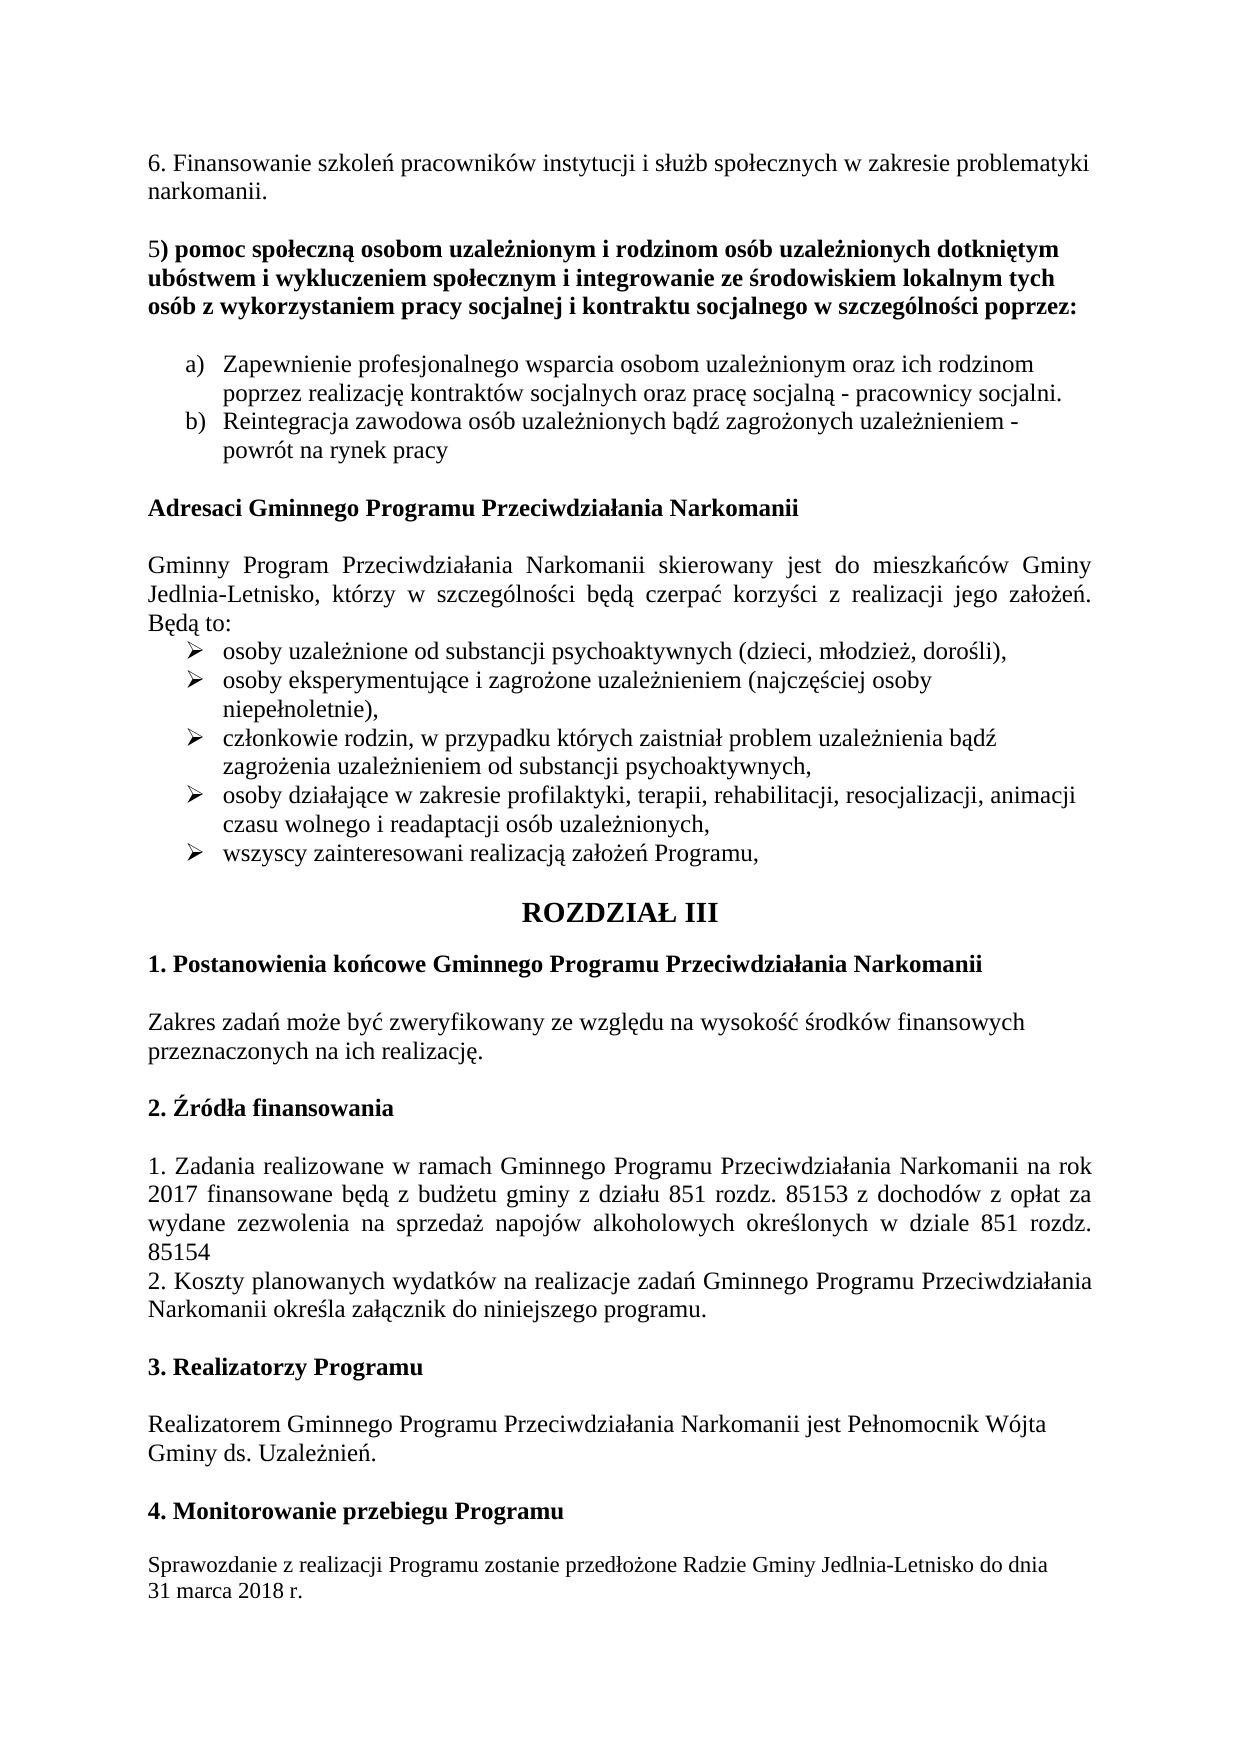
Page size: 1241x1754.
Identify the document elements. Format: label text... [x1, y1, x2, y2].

text 31 marca 2018 r. [148, 1577, 1093, 1603]
text przeznaczonych na ich realizację. [148, 1036, 1093, 1064]
text Gminny Program Przeciwdziałania Narkomanii skierowany jest do mieszkańców Gminy Jedlnia-Letnisko, którzy w szczególności będą czerpać korzyści z realizacji jego założeń. Będą to: [148, 521, 1093, 636]
list Reintegracja zawodowa osób uzależnionych bądź zagrożonych uzależnieniem - powrót na rynek pracy [185, 406, 1093, 464]
text 1. Zadania realizowane w ramach Gminnego Programu Przeciwdziałania Narkomanii na rok 2017 finansowane będą z budżetu gminy z działu 851 rozdz. 85153 z dochodów z opłat za wydane zezwolenia na sprzedaż napojów alkoholowych określonych w dziale 851 rozdz. 85154 [148, 1151, 1093, 1266]
text 2. Koszty planowanych wydatków na realizacje zadań Gminnego Programu Przeciwdziałania Narkomanii określa załącznik do niniejszego programu. [148, 1266, 1093, 1323]
list Zapewnienie profesjonalnego wsparcia osobom uzależnionym oraz ich rodzinom poprzez realizację kontraktów socjalnych oraz pracę socjalną - pracownicy socjalni. [185, 349, 1093, 406]
list członkowie rodzin, w przypadku których zaistniał problem uzależnienia bądź zagrożenia uzależnieniem od substancji psychoaktywnych, [185, 723, 1093, 780]
list wszyscy zainteresowani realizacją założeń Programu, [185, 838, 1093, 866]
text 3. Realizatorzy Programu [148, 1352, 1093, 1381]
text ROZDZIAŁ III [148, 895, 1093, 929]
list osoby działające w zakresie profilaktyki, terapii, rehabilitacji, resocjalizacji, animacji czasu wolnego i readaptacji osób uzależnionych, [185, 780, 1093, 838]
list osoby uzależnione od substancji psychoaktywnych (dzieci, młodzież, dorośli), [185, 636, 1093, 665]
text 6. Finansowanie szkoleń pracowników instytucji i służb społecznych w zakresie problematyki narkomanii. [148, 148, 1093, 205]
list osoby eksperymentujące i zagrożone uzależnieniem (najczęściej osoby niepełnoletnie), [185, 665, 1093, 723]
text 4. Monitorowanie przebiegu Programu [148, 1496, 1093, 1524]
text 1. Postanowienia końcowe Gminnego Programu Przeciwdziałania Narkomanii [148, 949, 1093, 978]
text 5) pomoc społeczną osobom uzależnionym i rodzinom osób uzależnionych dotkniętym ubóstwem i wykluczeniem społecznym i integrowanie ze środowiskiem lokalnym tych osób z wykorzystaniem pracy socjalnej i kontraktu socjalnego w szczególności poprzez: [148, 234, 1093, 320]
text Sprawozdanie z realizacji Programu zostanie przedłożone Radzie Gminy Jedlnia-Letnisko do dnia [148, 1551, 1093, 1577]
text Realizatorem Gminnego Programu Przeciwdziałania Narkomanii jest Pełnomocnik Wójta Gminy ds. Uzależnień. [148, 1409, 1093, 1467]
text Zakres zadań może być zweryfikowany ze względu na wysokość środków finansowych [148, 1007, 1093, 1036]
text 2. Źródła finansowania [148, 1093, 1093, 1122]
text Adresaci Gminnego Programu Przeciwdziałania Narkomanii [148, 493, 1093, 521]
